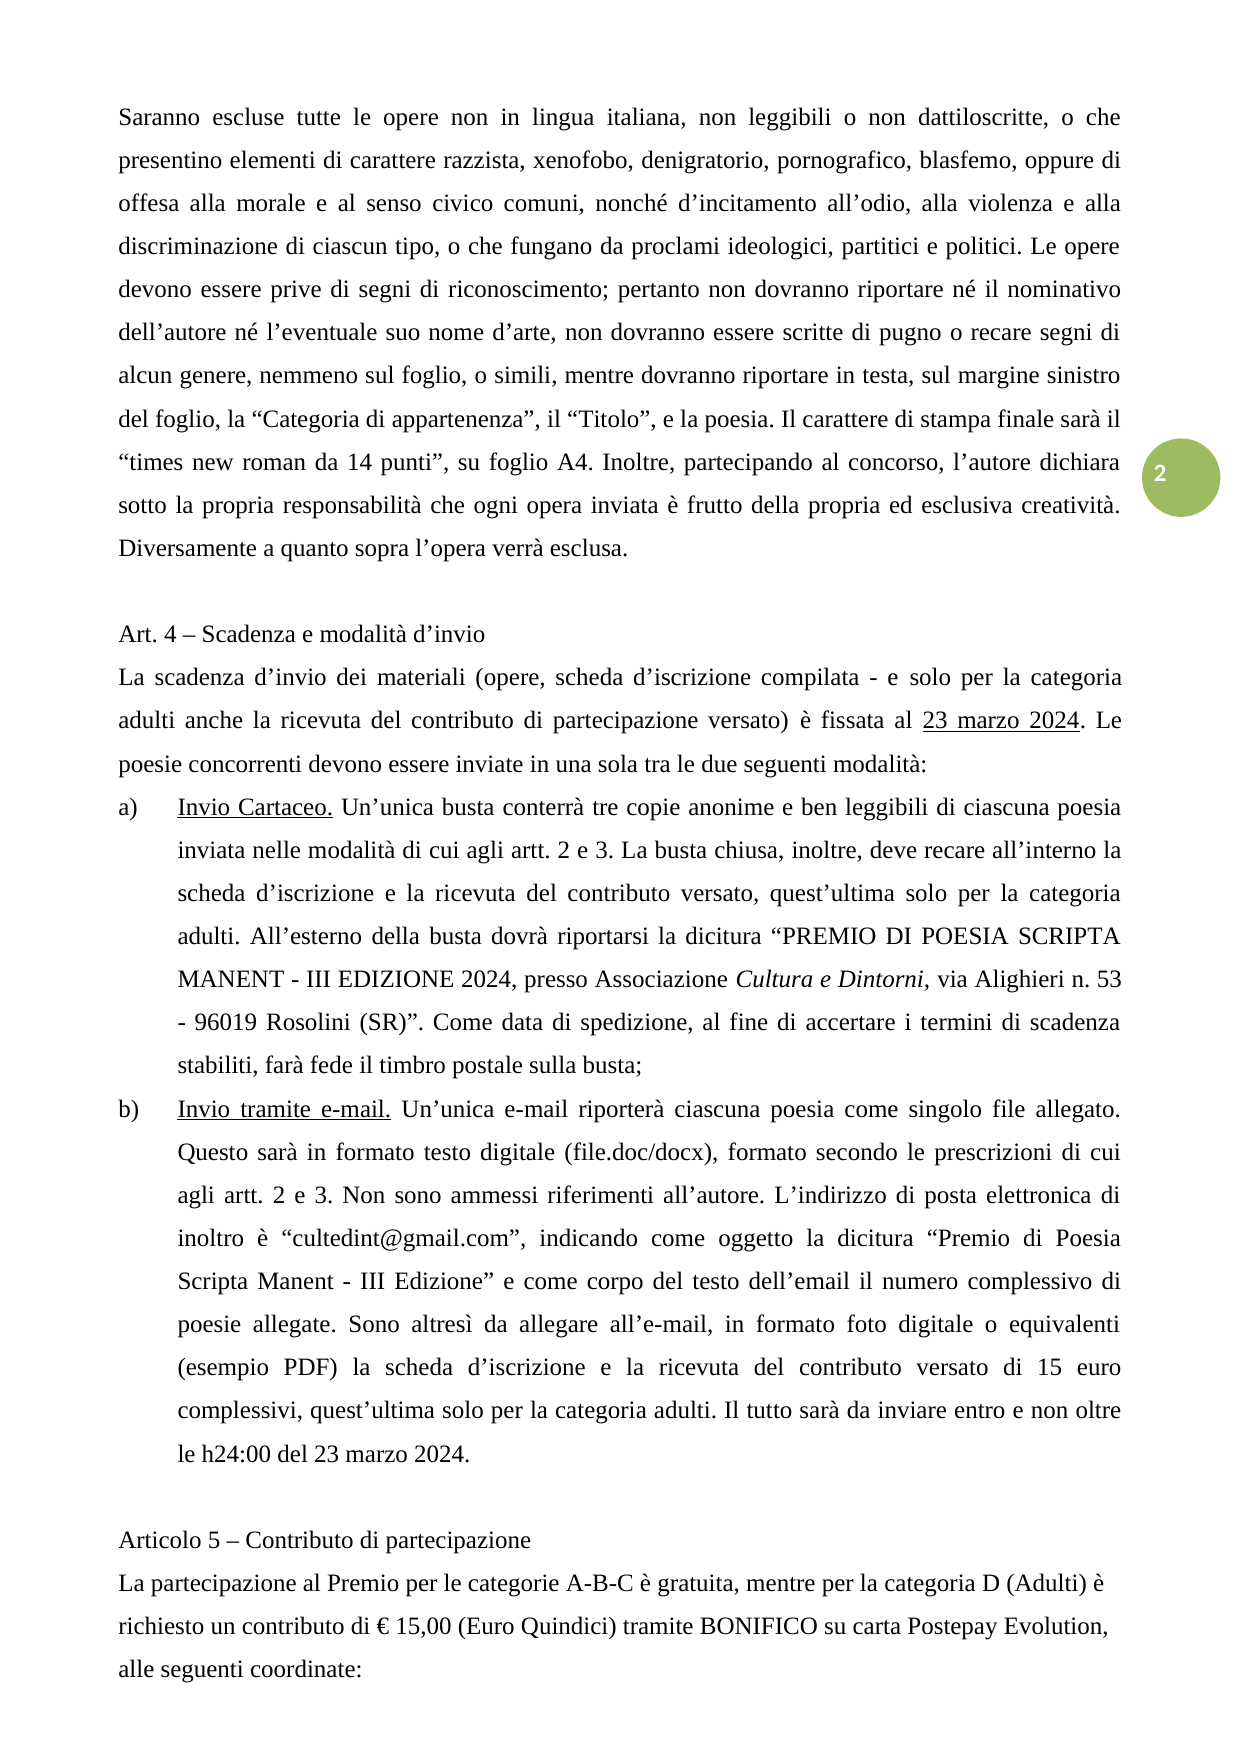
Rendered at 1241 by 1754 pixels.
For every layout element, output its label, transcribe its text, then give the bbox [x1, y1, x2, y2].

text La scadenza d’invio dei materiali (opere, scheda d’iscrizione compilata - e solo per la categoria adulti anche la ricevuta del contributo di partecipazione versato) è fissata al 23 marzo 2024. Le poesie concorrenti devono essere inviate in una sola tra le due seguenti modalità: [118, 662, 1122, 777]
list Invio tramite e-mail. Un’unica e-mail riporterà ciascuna poesia come singolo file allegato. Questo sarà in formato testo digitale (file.doc/docx), formato secondo le prescrizioni di cui agli artt. 2 e 3. Non sono ammessi riferimenti all’autore. L’indirizzo di posta elettronica di inoltro è “cultedint@gmail.com”, indicando come oggetto la dicitura “Premio di Poesia Scripta Manent - III Edizione” e come corpo del testo dell’email il numero complessivo di poesie allegate. Sono altresì da allegare all’e-mail, in formato foto digitale o equivalenti (esempio PDF) la scheda d’iscrizione e la ricevuta del contributo versato di 15 euro complessivi, quest’ultima solo per la categoria adulti. Il tutto sarà da inviare entro e non oltre le h24:00 del 23 marzo 2024. [118, 1094, 1122, 1467]
text Art. 4 – Scadenza e modalità d’invio [118, 619, 1122, 648]
list Invio Cartaceo. Un’unica busta conterrà tre copie anonime e ben leggibili di ciascuna poesia inviata nelle modalità di cui agli artt. 2 e 3. La busta chiusa, inoltre, deve recare all’interno la scheda d’iscrizione e la ricevuta del contributo versato, quest’ultima solo per la categoria adulti. All’esterno della busta dovrà riportarsi la dicitura “PREMIO DI POESIA SCRIPTA MANENT - III EDIZIONE 2024, presso Associazione Cultura e Dintorni, via Alighieri n. 53 - 96019 Rosolini (SR)”. Come data di spedizione, al fine di accertare i termini di scadenza stabiliti, farà fede il timbro postale sulla busta; [118, 792, 1122, 1079]
text Saranno escluse tutte le opere non in lingua italiana, non leggibili o non dattiloscritte, o che presentino elementi di carattere razzista, xenofobo, denigratorio, pornografico, blasfemo, oppure di offesa alla morale e al senso civico comuni, nonché d’incitamento all’odio, alla violenza e alla discriminazione di ciascun tipo, o che fungano da proclami ideologici, partitici e politici. Le opere devono essere prive di segni di riconoscimento; pertanto non dovranno riportare né il nominativo dell’autore né l’eventuale suo nome d’arte, non dovranno essere scritte di pugno o recare segni di alcun genere, nemmeno sul foglio, o simili, mentre dovranno riportare in testa, sul margine sinistro del foglio, la “Categoria di appartenenza”, il “Titolo”, e la poesia. Il carattere di stampa finale sarà il “times new roman da 14 punti”, su foglio A4. Inoltre, partecipando al concorso, l’autore dichiara sotto la propria responsabilità che ogni opera inviata è frutto della propria ed esclusiva creatività. Diversamente a quanto sopra l’opera verrà esclusa. [118, 102, 1122, 562]
text La partecipazione al Premio per le categorie A-B-C è gratuita, mentre per la categoria D (Adulti) è richiesto un contributo di € 15,00 (Euro Quindici) tramite BONIFICO su carta Postepay Evolution, alle seguenti coordinate: [118, 1568, 1122, 1683]
text Articolo 5 – Contributo di partecipazione [118, 1525, 1122, 1554]
